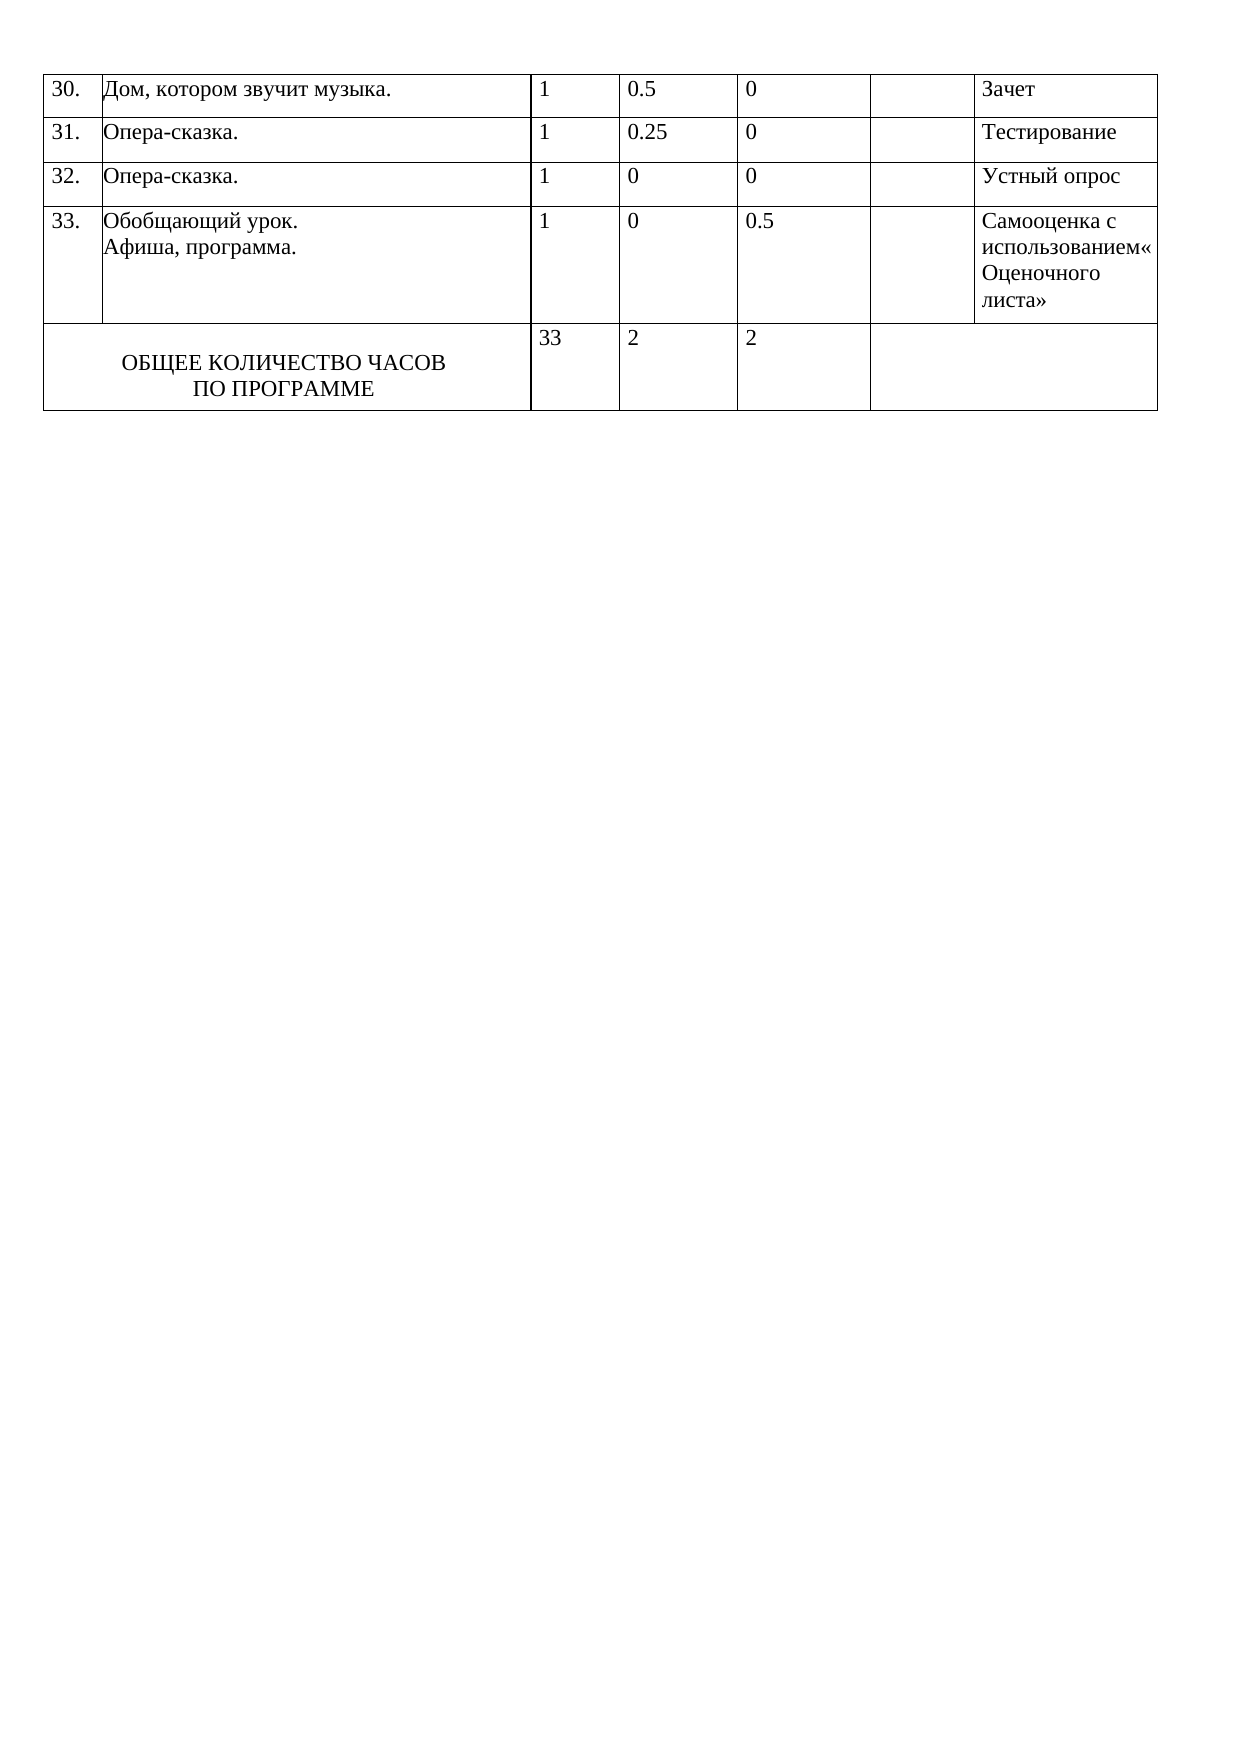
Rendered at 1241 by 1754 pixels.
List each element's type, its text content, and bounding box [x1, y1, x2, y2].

table_cell 31. [44, 118, 102, 162]
table_cell Опера-сказка. [103, 118, 530, 162]
table_cell [871, 75, 974, 117]
table_cell Зачет [975, 75, 1157, 117]
table_cell 32. [44, 163, 102, 206]
table_cell 2 [620, 324, 737, 410]
table_cell 0 [738, 75, 870, 117]
table_cell 1 [532, 118, 619, 162]
table_cell 0.5 [738, 207, 870, 323]
table_cell 0 [738, 118, 870, 162]
table_cell Опера-сказка. [103, 163, 530, 206]
table_cell 0.5 [620, 75, 737, 117]
table_cell Обобщающий урок. Афиша, программа. [103, 207, 530, 323]
table_cell 1 [532, 207, 619, 323]
table_cell 0.25 [620, 118, 737, 162]
table_cell ОБЩЕЕ КОЛИЧЕСТВО ЧАСОВ ПО ПРОГРАММЕ [44, 324, 530, 410]
table_cell [871, 118, 974, 162]
table_cell [871, 163, 974, 206]
table_cell 1 [532, 163, 619, 206]
table_cell 30. [44, 75, 102, 117]
table_cell Дом, котором звучит музыка. [103, 75, 530, 117]
table_cell Самооценка с использованием«Оценочного листа» [975, 207, 1157, 323]
table_cell Тестирование [975, 118, 1157, 162]
table_cell 0 [620, 163, 737, 206]
table_cell 33. [44, 207, 102, 323]
table_cell 0 [738, 163, 870, 206]
table_cell 1 [532, 75, 619, 117]
table_cell Устный опрос [975, 163, 1157, 206]
table_cell 2 [738, 324, 870, 410]
table_cell 33 [532, 324, 619, 410]
table_cell [871, 324, 1157, 410]
table_cell [871, 207, 974, 323]
table_cell 0 [620, 207, 737, 323]
